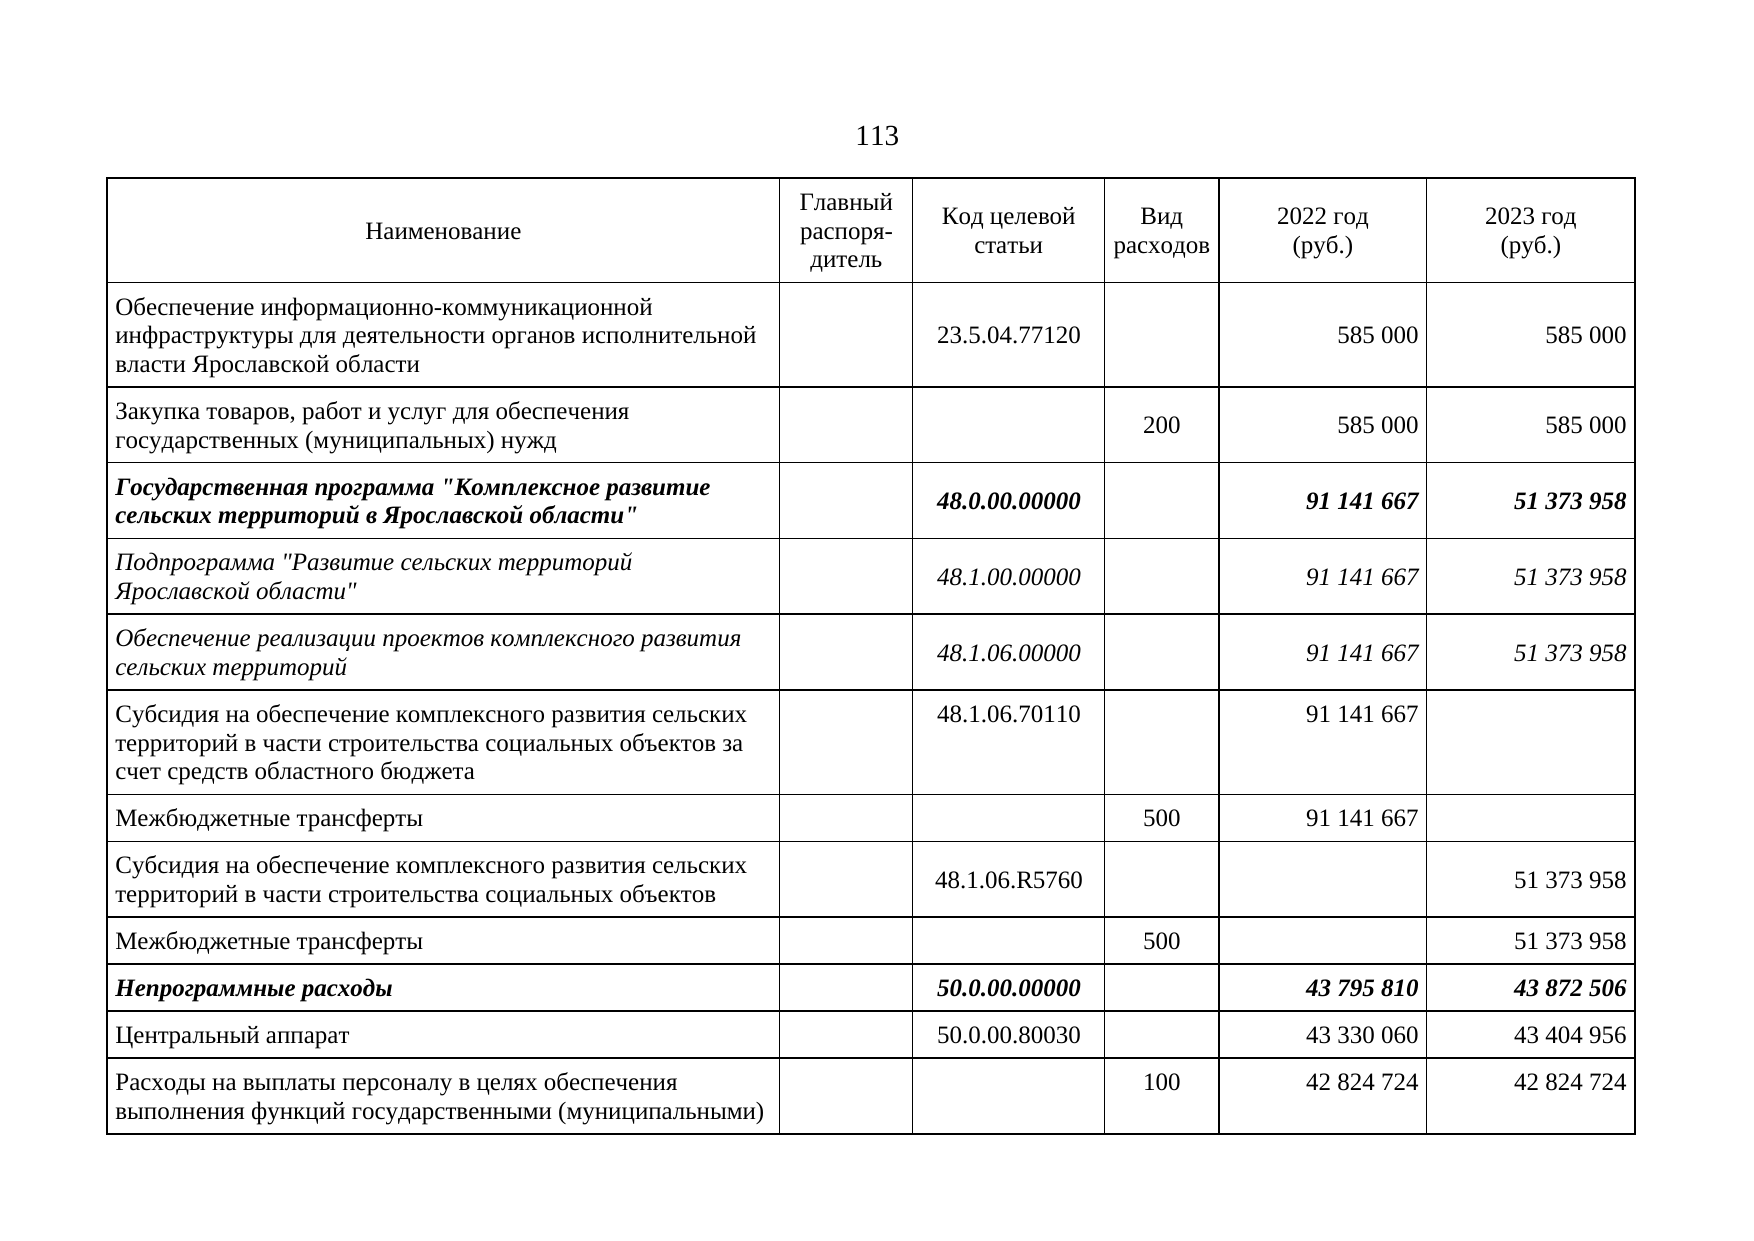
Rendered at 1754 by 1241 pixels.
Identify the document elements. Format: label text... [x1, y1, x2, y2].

table_header 2022 год (руб.) [1220, 179, 1426, 282]
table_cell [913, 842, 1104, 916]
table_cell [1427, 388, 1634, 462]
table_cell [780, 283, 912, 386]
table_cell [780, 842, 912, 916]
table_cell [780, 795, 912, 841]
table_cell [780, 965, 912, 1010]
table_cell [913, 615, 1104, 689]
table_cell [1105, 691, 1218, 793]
table_header Код целевой статьи [913, 179, 1104, 282]
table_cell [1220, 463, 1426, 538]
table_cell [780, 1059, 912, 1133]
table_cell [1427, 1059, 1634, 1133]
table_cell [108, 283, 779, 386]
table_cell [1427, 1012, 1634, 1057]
table_header 2023 год (руб.) [1427, 179, 1634, 282]
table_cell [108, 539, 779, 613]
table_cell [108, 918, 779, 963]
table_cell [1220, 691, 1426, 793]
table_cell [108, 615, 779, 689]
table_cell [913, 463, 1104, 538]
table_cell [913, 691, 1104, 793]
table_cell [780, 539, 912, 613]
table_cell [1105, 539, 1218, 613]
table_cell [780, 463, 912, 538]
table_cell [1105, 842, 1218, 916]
table_header Главный распоря-дитель [780, 179, 912, 282]
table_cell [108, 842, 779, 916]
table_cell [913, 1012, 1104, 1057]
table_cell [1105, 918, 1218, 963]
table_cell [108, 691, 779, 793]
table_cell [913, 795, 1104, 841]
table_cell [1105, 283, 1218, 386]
table_header Вид расходов [1105, 179, 1218, 282]
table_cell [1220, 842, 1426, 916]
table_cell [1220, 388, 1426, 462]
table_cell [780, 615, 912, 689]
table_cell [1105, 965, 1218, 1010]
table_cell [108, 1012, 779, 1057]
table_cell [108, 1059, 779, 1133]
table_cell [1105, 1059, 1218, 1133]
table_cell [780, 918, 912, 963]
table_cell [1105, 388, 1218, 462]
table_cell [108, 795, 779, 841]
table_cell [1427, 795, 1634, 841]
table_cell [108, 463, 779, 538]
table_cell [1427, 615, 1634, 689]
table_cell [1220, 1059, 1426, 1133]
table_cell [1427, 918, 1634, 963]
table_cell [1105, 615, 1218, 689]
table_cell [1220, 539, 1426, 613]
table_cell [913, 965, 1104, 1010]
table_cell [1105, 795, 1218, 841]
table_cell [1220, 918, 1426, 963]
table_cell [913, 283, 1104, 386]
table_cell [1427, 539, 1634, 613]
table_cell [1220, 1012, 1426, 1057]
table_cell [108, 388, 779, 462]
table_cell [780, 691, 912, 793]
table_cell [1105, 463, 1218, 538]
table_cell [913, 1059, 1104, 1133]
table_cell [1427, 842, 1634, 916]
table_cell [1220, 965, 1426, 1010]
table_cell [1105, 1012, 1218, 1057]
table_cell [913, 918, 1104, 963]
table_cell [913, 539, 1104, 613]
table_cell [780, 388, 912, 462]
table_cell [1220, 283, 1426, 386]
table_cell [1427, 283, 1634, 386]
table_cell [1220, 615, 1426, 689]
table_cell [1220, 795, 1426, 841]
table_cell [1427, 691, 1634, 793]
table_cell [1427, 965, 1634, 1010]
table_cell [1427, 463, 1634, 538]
table_header Наименование [108, 179, 779, 282]
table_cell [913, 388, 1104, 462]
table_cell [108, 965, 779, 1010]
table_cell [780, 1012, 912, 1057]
